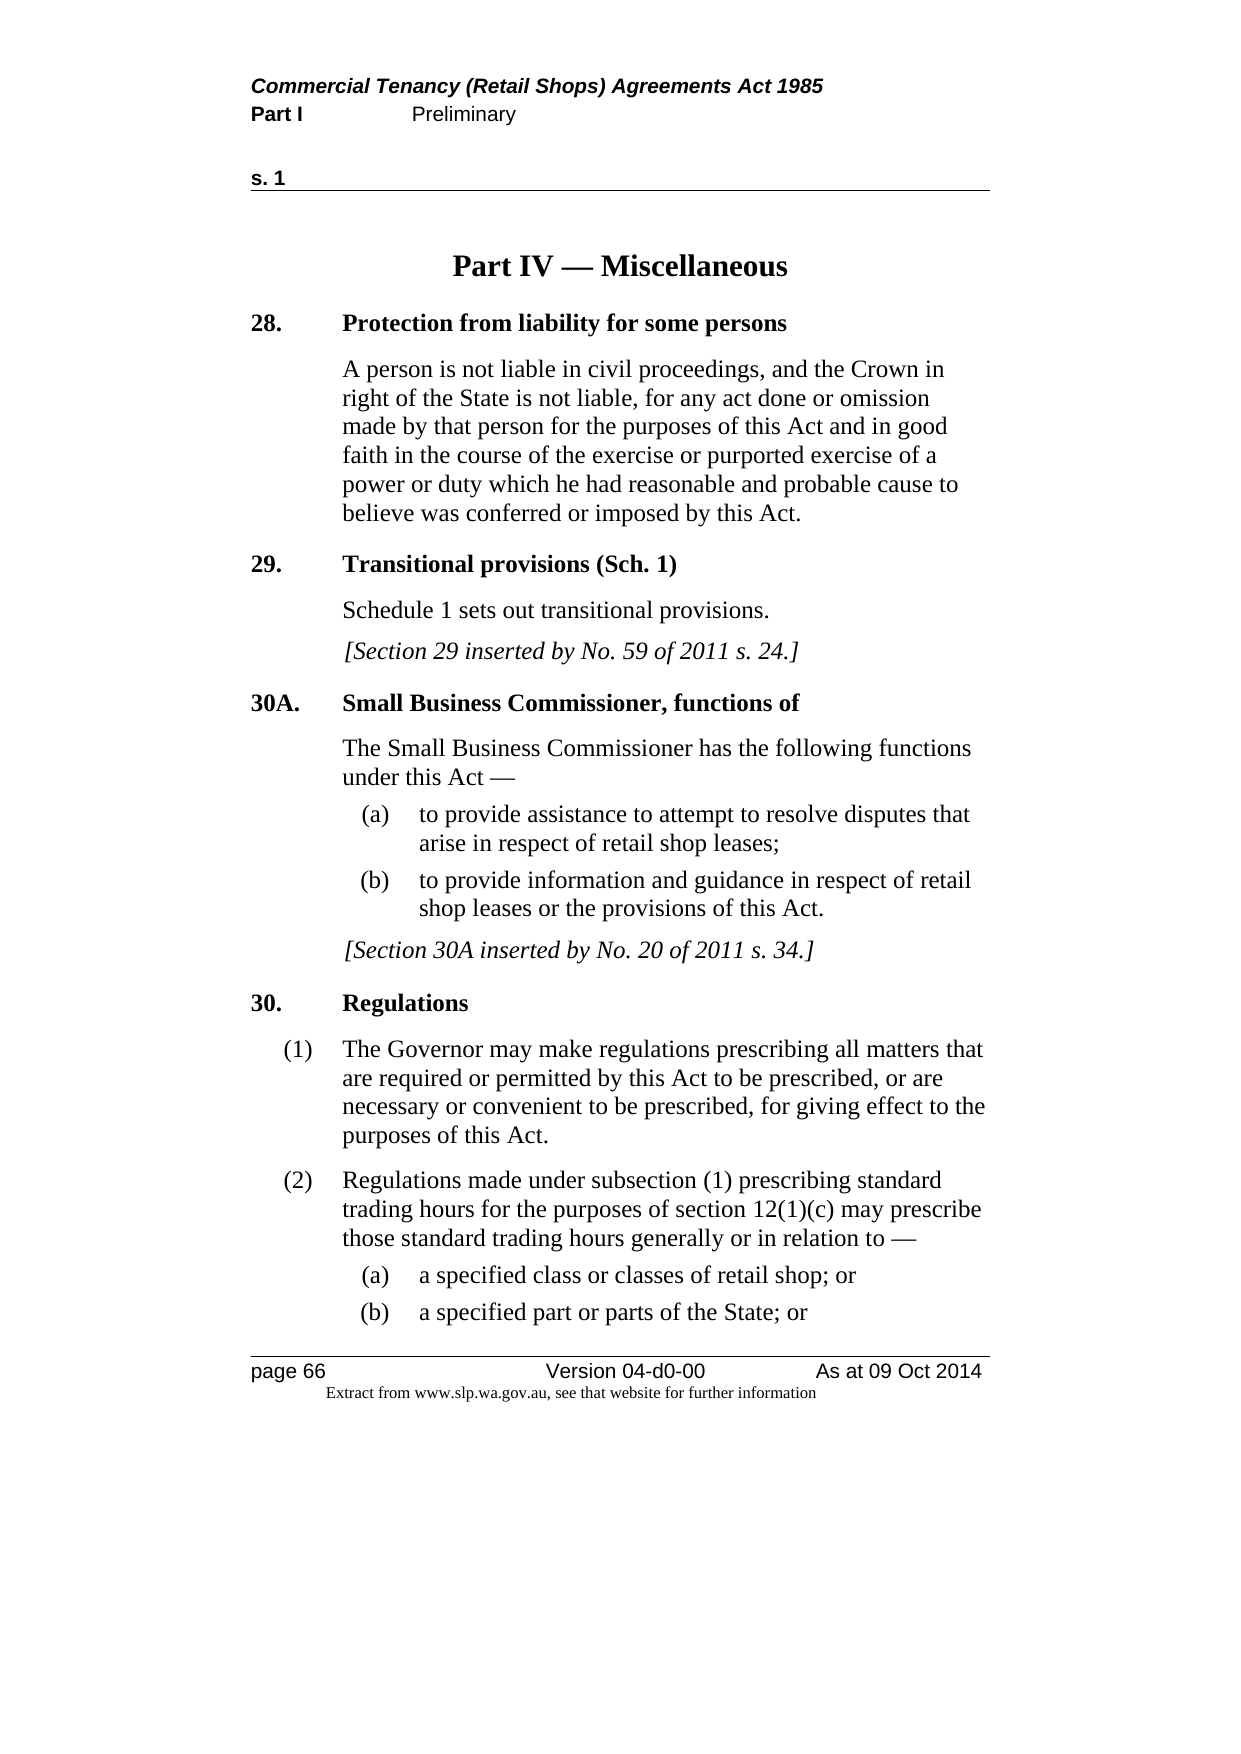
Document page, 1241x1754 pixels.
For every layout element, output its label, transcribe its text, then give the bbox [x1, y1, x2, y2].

subtitle 30. Regulations [251, 988, 990, 1017]
subtitle 30A. Small Business Commissioner, functions of [251, 688, 990, 716]
text (1) The Governor may make regulations prescribing all matters that are required or permitted by this Act to be prescribed, or are necessary or convenient to be prescribed, for giving effect to the purposes of this Act. [251, 1034, 990, 1149]
subtitle Part IV — Miscellaneous [251, 247, 990, 283]
text (2) Regulations made under subsection (1) prescribing standard trading hours for the purposes of section 12(1)(c) may prescribe those standard trading hours generally or in relation to — [251, 1166, 990, 1252]
subtitle 28. Protection from liability for some persons [251, 308, 990, 337]
text [Section 29 inserted by No. 59 of 2011 s. 24.] [251, 636, 990, 665]
text (a) a specified class or classes of retail shop; or [251, 1260, 990, 1289]
text (a) to provide assistance to attempt to resolve disputes that arise in respect of retail shop leases; [251, 799, 990, 856]
text A person is not liable in civil proceedings, and the Crown in right of the State is not liable, for any act done or omission made by that person for the purposes of this Act and in good faith in the course of the exercise or purported exercise of a power or duty which he had reasonable and probable cause to believe was conferred or imposed by this Act. [251, 354, 990, 526]
subtitle 29. Transitional provisions (Sch. 1) [251, 549, 990, 578]
text [Section 30A inserted by No. 20 of 2011 s. 34.] [251, 935, 990, 963]
text (b) to provide information and guidance in respect of retail shop leases or the provisions of this Act. [251, 865, 990, 922]
text (b) a specified part or parts of the State; or [251, 1297, 990, 1326]
text Schedule 1 sets out transitional provisions. [251, 595, 990, 623]
text The Small Business Commissioner has the following functions under this Act — [251, 733, 990, 791]
